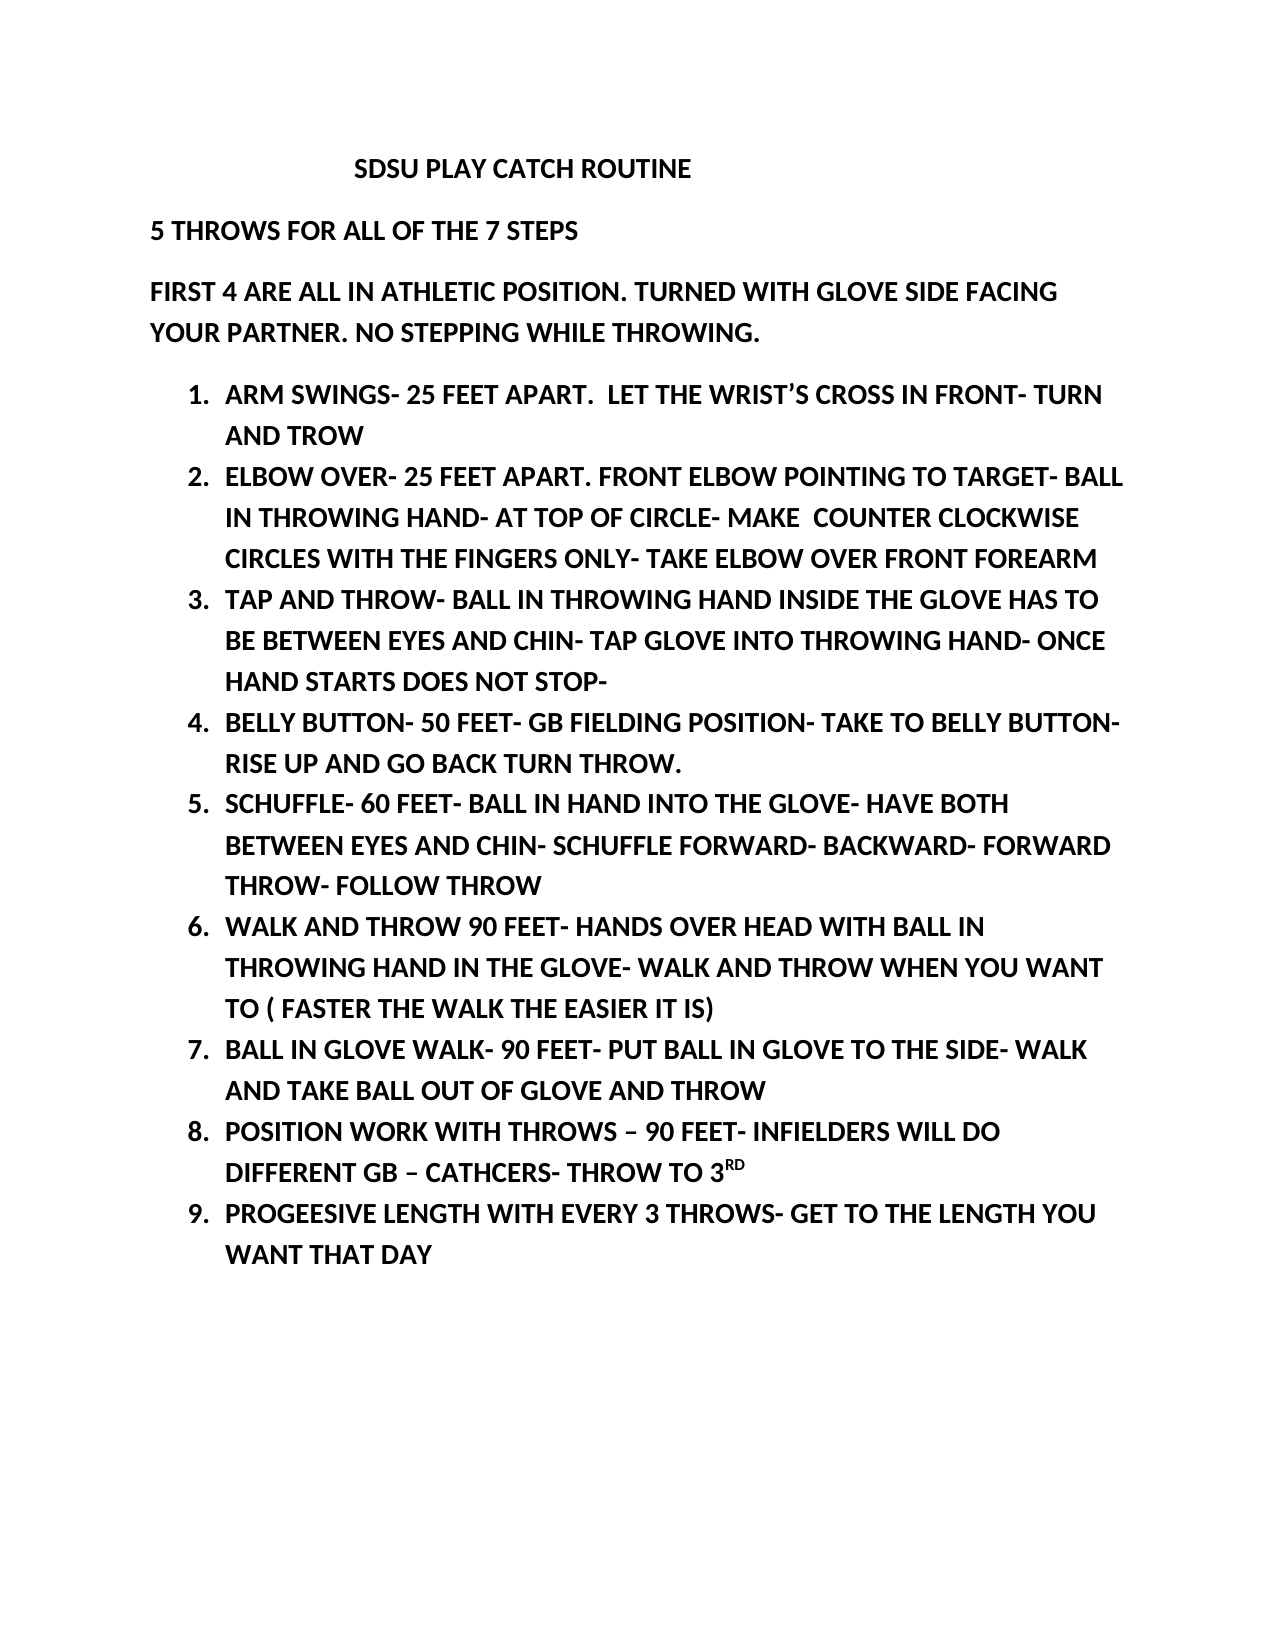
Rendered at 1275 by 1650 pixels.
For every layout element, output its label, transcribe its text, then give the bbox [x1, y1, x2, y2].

list ELBOW OVER- 25 FEET APART. FRONT ELBOW POINTING TO TARGET- BALL IN THROWING HAND- AT TOP OF CIRCLE- MAKE COUNTER CLOCKWISE CIRCLES WITH THE FINGERS ONLY- TAKE ELBOW OVER FRONT FOREARM [187, 458, 1125, 576]
list ARM SWINGS- 25 FEET APART. LET THE WRIST’S CROSS IN FRONT- TURN AND TROW [187, 376, 1125, 453]
text FIRST 4 ARE ALL IN ATHLETIC POSITION. TURNED WITH GLOVE SIDE FACING YOUR PARTNER. NO STEPPING WHILE THROWING. [150, 273, 1125, 350]
list PROGEESIVE LENGTH WITH EVERY 3 THROWS- GET TO THE LENGTH YOU WANT THAT DAY [187, 1195, 1125, 1272]
list WALK AND THROW 90 FEET- HANDS OVER HEAD WITH BALL IN THROWING HAND IN THE GLOVE- WALK AND THROW WHEN YOU WANT TO ( FASTER THE WALK THE EASIER IT IS) [187, 908, 1125, 1026]
list TAP AND THROW- BALL IN THROWING HAND INSIDE THE GLOVE HAS TO BE BETWEEN EYES AND CHIN- TAP GLOVE INTO THROWING HAND- ONCE HAND STARTS DOES NOT STOP- [187, 581, 1125, 698]
list SCHUFFLE- 60 FEET- BALL IN HAND INTO THE GLOVE- HAVE BOTH BETWEEN EYES AND CHIN- SCHUFFLE FORWARD- BACKWARD- FORWARD THROW- FOLLOW THROW [187, 786, 1125, 903]
list BELLY BUTTON- 50 FEET- GB FIELDING POSITION- TAKE TO BELLY BUTTON- RISE UP AND GO BACK TURN THROW. [187, 704, 1125, 780]
text SDSU PLAY CATCH ROUTINE [150, 150, 1125, 186]
list BALL IN GLOVE WALK- 90 FEET- PUT BALL IN GLOVE TO THE SIDE- WALK AND TAKE BALL OUT OF GLOVE AND THROW [187, 1031, 1125, 1108]
text 5 THROWS FOR ALL OF THE 7 STEPS [150, 212, 1125, 247]
list POSITION WORK WITH THROWS – 90 FEET- INFIELDERS WILL DO DIFFERENT GB – CATHCERS- THROW TO 3RD [187, 1113, 1125, 1190]
